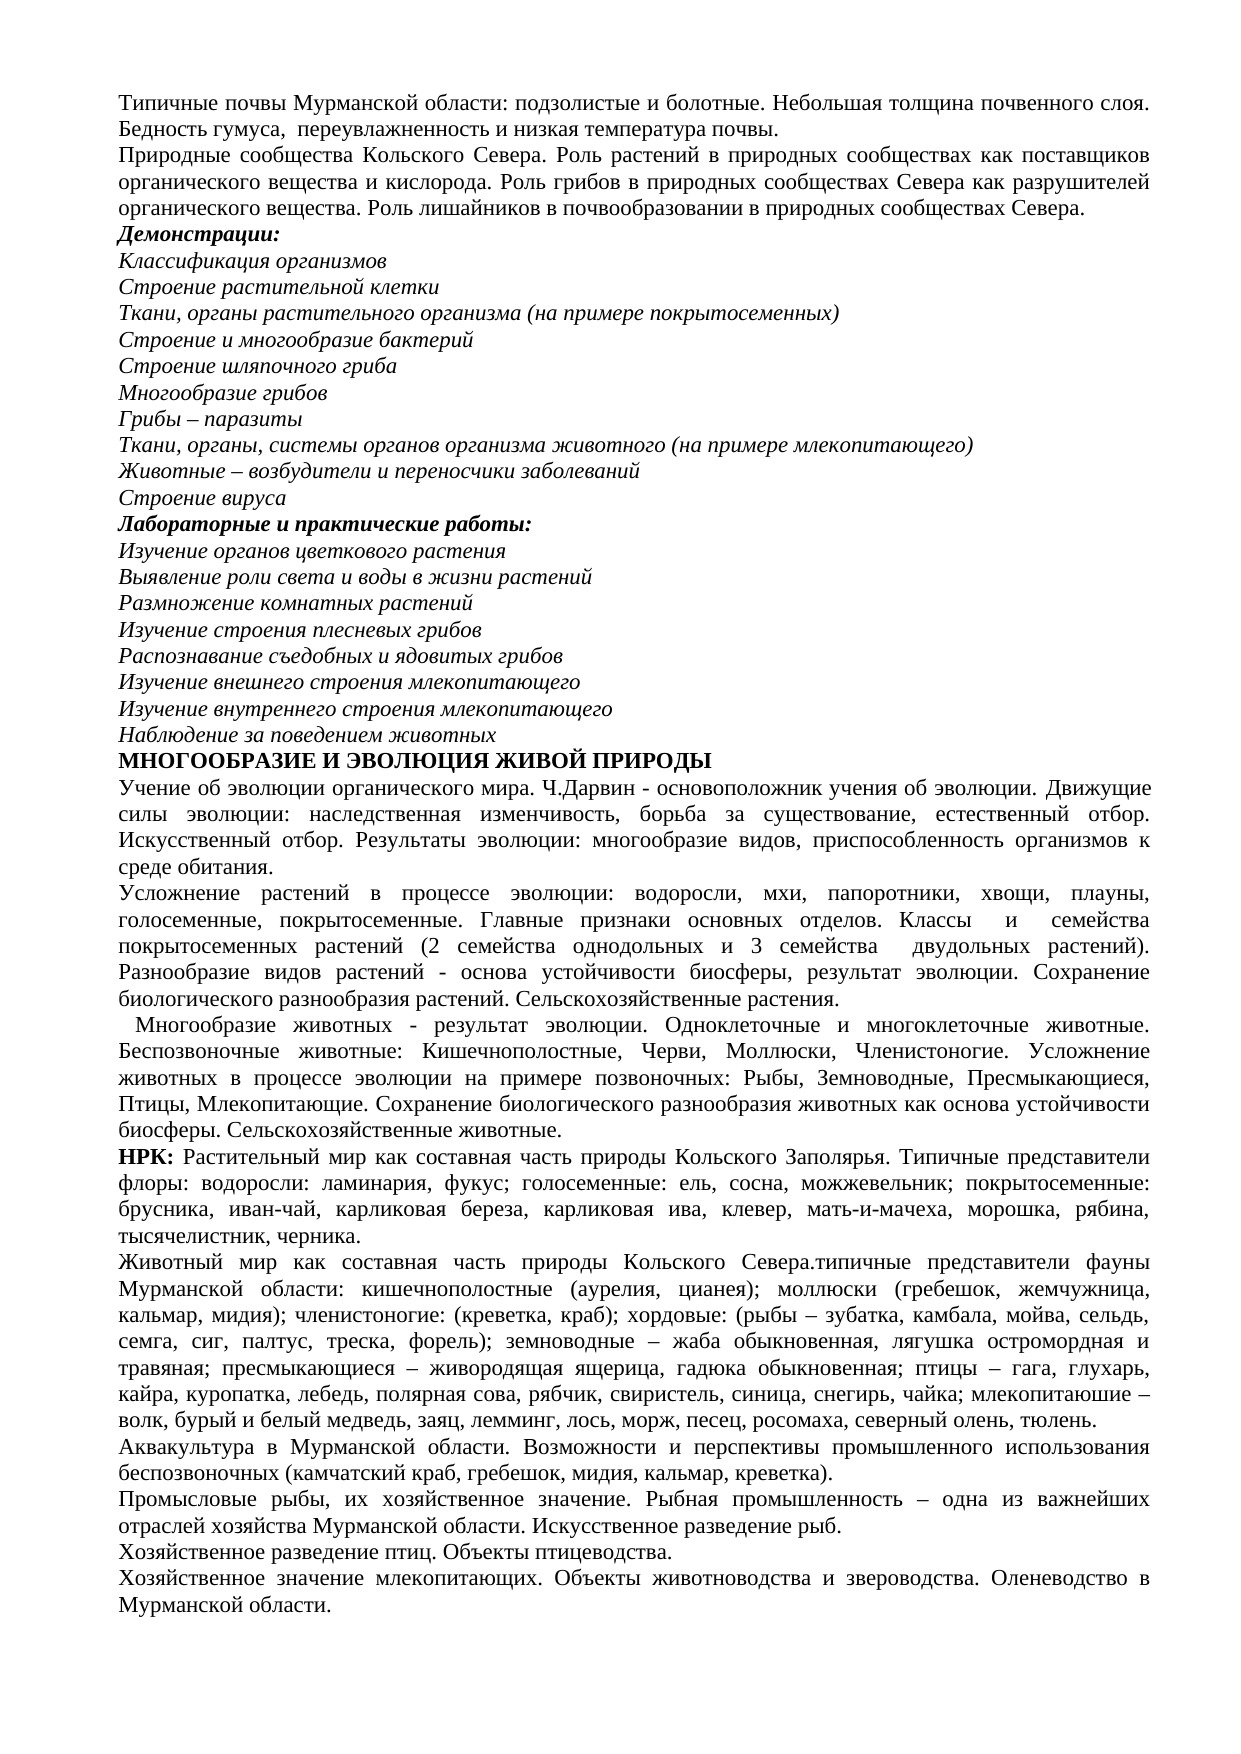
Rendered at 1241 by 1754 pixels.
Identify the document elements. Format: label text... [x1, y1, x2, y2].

text Выявление роли света и воды в жизни растений [118, 563, 1152, 589]
text Усложнение растений в процессе эволюции: водоросли, мхи, папоротники, хвощи, плауны, голосеменные, покрытосеменные. Главные признаки основных отделов. Классы и семейства покрытосеменных растений (2 семейства однодольных и 3 семейства двудольных растений). Разнообразие видов растений - основа устойчивости биосферы, результат эволюции. Сохранение биологического разнообразия растений. Сельскохозяйственные растения. [118, 879, 1152, 1011]
text Промысловые рыбы, их хозяйственное значение. Рыбная промышленность – одна из важнейших отраслей хозяйства Мурманской области. Искусственное разведение рыб. [118, 1485, 1152, 1538]
text Строение растительной клетки [118, 273, 1152, 299]
text Изучение строения плесневых грибов [118, 616, 1152, 642]
text МНОГООБРАЗИЕ И ЭВОЛЮЦИЯ ЖИВОЙ ПРИРОДЫ [118, 747, 1152, 774]
text Учение об эволюции органического мира. Ч.Дарвин - основоположник учения об эволюции. Движущие силы эволюции: наследственная изменчивость, борьба за существование, естественный отбор. Искусственный отбор. Результаты эволюции: многообразие видов, приспособленность организмов к среде обитания. [118, 774, 1152, 879]
text Ткани, органы, системы органов организма животного (на примере млекопитающего) [118, 431, 1152, 458]
text Хозяйственное разведение птиц. Объекты птицеводства. [118, 1538, 1152, 1564]
text Ткани, органы растительного организма (на примере покрытосеменных) [118, 299, 1152, 326]
text Изучение органов цветкового растения [118, 537, 1152, 563]
text Наблюдение за поведением животных [118, 721, 1152, 747]
text Демонстрации: [118, 220, 1152, 247]
text Многообразие животных - результат эволюции. Одноклеточные и многоклеточные животные. Беспозвоночные животные: Кишечнополостные, Черви, Моллюски, Членистоногие. Усложнение животных в процессе эволюции на примере позвоночных: Рыбы, Земноводные, Пресмыкающиеся, Птицы, Млекопитающие. Сохранение биологического разнообразия животных как основа устойчивости биосферы. Сельскохозяйственные животные. [118, 1011, 1152, 1143]
text Классификация организмов [118, 247, 1152, 273]
text Аквакультура в Мурманской области. Возможности и перспективы промышленного использования беспозвоночных (камчатский краб, гребешок, мидия, кальмар, креветка). [118, 1433, 1152, 1485]
text Хозяйственное значение млекопитающих. Объекты животноводства и звероводства. Оленеводство в Мурманской области. [118, 1564, 1152, 1617]
text Строение и многообразие бактерий [118, 326, 1152, 352]
text Многообразие грибов [118, 378, 1152, 405]
text Грибы – паразиты [118, 405, 1152, 431]
text НРК: Растительный мир как составная часть природы Кольского Заполярья. Типичные представители флоры: водоросли: ламинария, фукус; голосеменные: ель, сосна, можжевельник; покрытосеменные: брусника, иван-чай, карликовая береза, карликовая ива, клевер, мать-и-мачеха, морошка, рябина, тысячелистник, черника. [118, 1143, 1152, 1248]
text Типичные почвы Мурманской области: подзолистые и болотные. Небольшая толщина почвенного слоя. Бедность гумуса, переувлажненность и низкая температура почвы. [118, 89, 1152, 141]
text Распознавание съедобных и ядовитых грибов [118, 642, 1152, 668]
text Строение вируса [118, 484, 1152, 510]
text Природные сообщества Кольского Севера. Роль растений в природных сообществах как поставщиков органического вещества и кислорода. Роль грибов в природных сообществах Севера как разрушителей органического вещества. Роль лишайников в почвообразовании в природных сообществах Севера. [118, 141, 1152, 220]
text Размножение комнатных растений [118, 589, 1152, 616]
text Изучение внешнего строения млекопитающего [118, 668, 1152, 695]
text Животный мир как составная часть природы Кольского Севера.типичные представители фауны Мурманской области: кишечнополостные (аурелия, цианея); моллюски (гребешок, жемчужница, кальмар, мидия); членистоногие: (креветка, краб); хордовые: (рыбы – зубатка, камбала, мойва, сельдь, семга, сиг, палтус, треска, форель); земноводные – жаба обыкновенная, лягушка остромордная и травяная; пресмыкающиеся – живородящая ящерица, гадюка обыкновенная; птицы – гага, глухарь, кайра, куропатка, лебедь, полярная сова, рябчик, свиристель, синица, снегирь, чайка; млекопитаюшие – волк, бурый и белый медведь, заяц, лемминг, лось, морж, песец, росомаха, северный олень, тюлень. [118, 1248, 1152, 1433]
text Строение шляпочного гриба [118, 352, 1152, 378]
text Изучение внутреннего строения млекопитающего [118, 695, 1152, 721]
text Лабораторные и практические работы: [118, 510, 1152, 537]
text Животные – возбудители и переносчики заболеваний [118, 458, 1152, 484]
